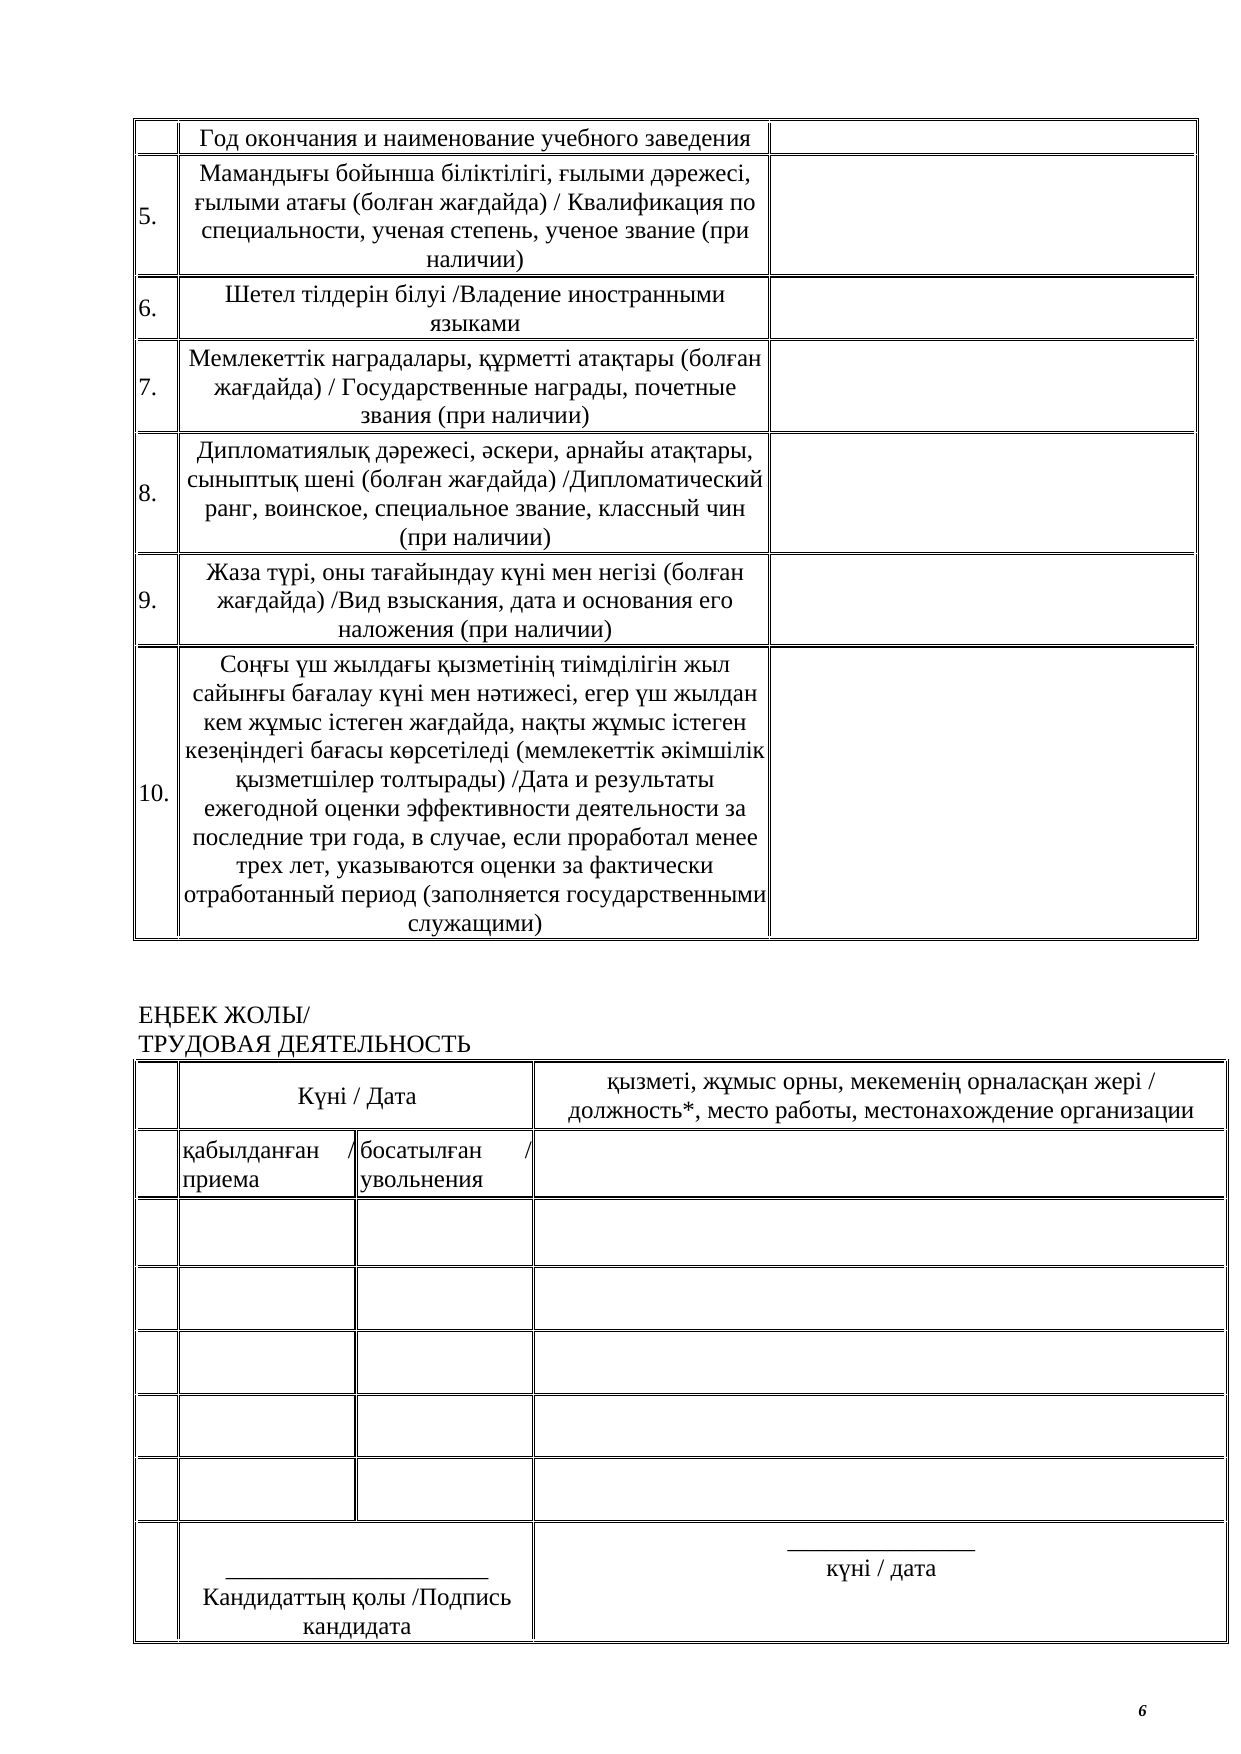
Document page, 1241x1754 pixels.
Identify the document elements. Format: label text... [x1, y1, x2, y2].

table_cell [535, 1196, 1226, 1265]
table_cell [135, 1520, 178, 1641]
table_cell 7. [135, 338, 178, 431]
table_cell [769, 338, 1198, 431]
table_cell [771, 552, 1196, 644]
table_cell [180, 1200, 354, 1265]
table_cell [358, 1268, 532, 1329]
table_cell [135, 1128, 178, 1196]
table_cell [135, 1456, 178, 1520]
table_cell 5. [135, 153, 178, 274]
table_cell Шетел тілдерін білуі /Владение иностранными языками [180, 278, 768, 338]
table_cell [358, 1200, 532, 1265]
table_cell Күні / Дата [180, 1063, 532, 1128]
table_header ЕҢБЕК ЖОЛЫ/ ТРУДОВАЯ ДЕЯТЕЛЬНОСТЬ [135, 999, 1227, 1059]
table_cell Мемлекеттік наградалары, құрметті атақтары (болған жағдайда) / Государственные награды, почетные звания (при наличии) [180, 341, 768, 431]
table_cell [135, 1059, 178, 1128]
table_cell қабылданған / приема [180, 1131, 354, 1196]
table_cell Дипломатиялық дәрежесі, әскери, арнайы атақтары, сыныптық шені (болған жағдайда) /Дипломатический ранг, воинское, специальное звание, классный чин (при наличии) [180, 434, 768, 552]
table_cell қызметі, жұмыс орны, мекеменің орналасқан жері / должность*, место работы, местонахождение организации [533, 1059, 1227, 1128]
table_cell 4. [136, 121, 178, 153]
table_cell [136, 1393, 177, 1456]
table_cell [179, 1523, 533, 1641]
table_cell Мамандығы бойынша біліктілігі, ғылыми дәрежесі, ғылыми атағы (болған жағдайда) / Квалификация по специальности, ученая степень, ученое звание (при наличии) [180, 156, 768, 274]
table_cell [358, 1459, 532, 1520]
table_cell Соңғы үш жылдағы қызметінің тиімділігін жыл сайынғы бағалау күні мен нәтижесі, егер үш жылдан кем жұмыс істеген жағдайда, нақты жұмыс істеген кезеңіндегі бағасы көрсетіледі (мемлекеттік әкімшілік қызметшілер толтырады) /Дата и результаты ежегодной оценки эффективности деятельности за последние три года, в случае, если проработал менее трех лет, указываются оценки за фактически отработанный период (заполняется государственными служащими) [179, 648, 769, 938]
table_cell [179, 121, 769, 153]
table_cell [533, 1128, 1227, 1196]
table_cell [136, 1329, 177, 1392]
table_cell [135, 1265, 178, 1329]
table_cell [180, 1268, 354, 1329]
table_cell [358, 1332, 532, 1392]
table_cell [180, 1332, 354, 1392]
table_cell [771, 431, 1196, 552]
table_cell 8. [136, 431, 177, 552]
table_cell [533, 1265, 1227, 1329]
table_cell [533, 1456, 1227, 1520]
table_cell [136, 1196, 177, 1265]
table_cell 6. [135, 274, 178, 338]
table_cell [769, 153, 1198, 274]
table_cell босатылған / увольнения [358, 1131, 532, 1196]
table_cell 9. [136, 552, 177, 644]
table_cell [180, 1396, 354, 1456]
table_cell 10. [135, 644, 178, 938]
table_cell [769, 644, 1198, 938]
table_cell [533, 1520, 1227, 1641]
table_cell [535, 1393, 1226, 1456]
table_cell [769, 121, 1196, 153]
table_cell [535, 1329, 1226, 1392]
table_cell [769, 274, 1198, 338]
table_cell Жаза түрі, оны тағайындау күні мен негізі (болған жағдайда) /Вид взыскания, дата и основания его наложения (при наличии) [180, 555, 768, 644]
table_cell [180, 1459, 354, 1520]
table_cell [358, 1396, 532, 1456]
